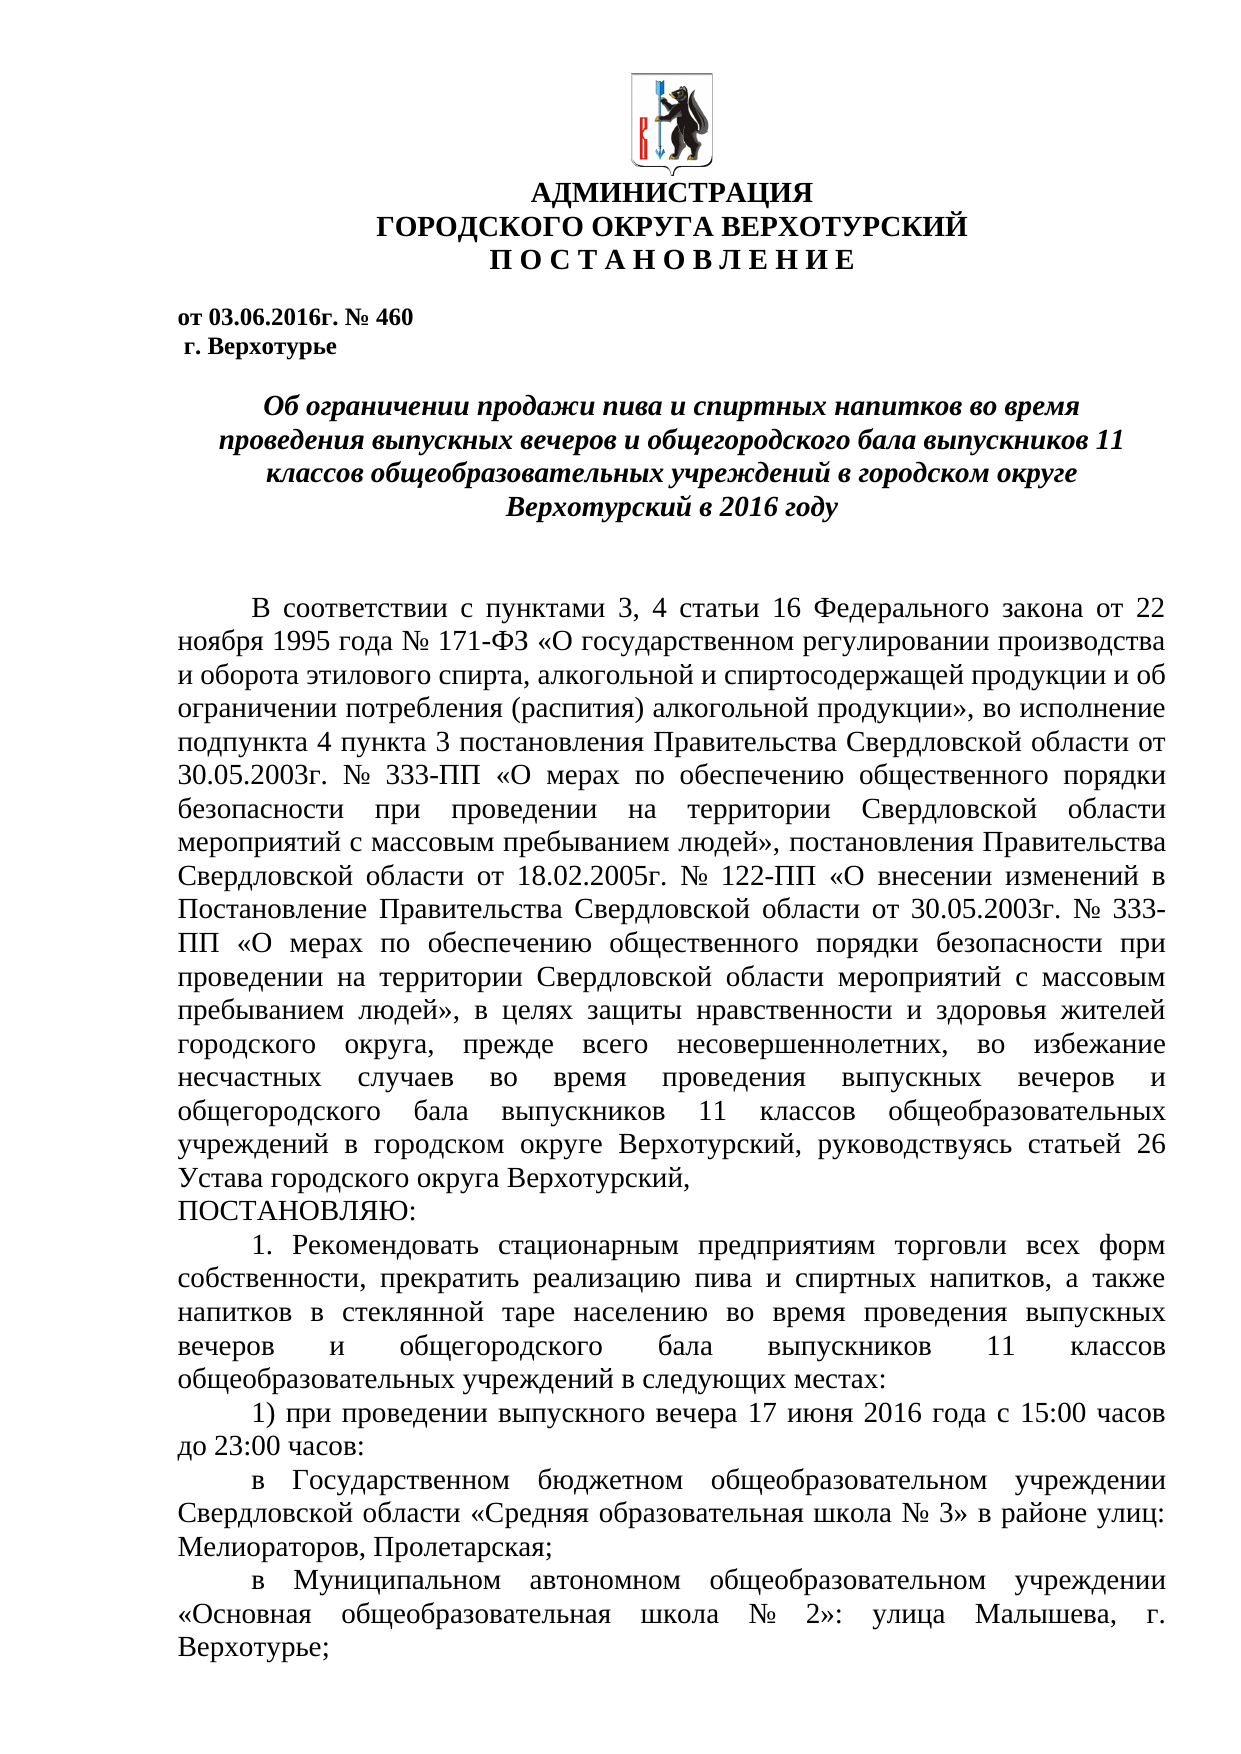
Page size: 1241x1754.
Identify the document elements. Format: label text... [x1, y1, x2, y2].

text АДМИНИСТРАЦИЯ [177, 175, 1167, 209]
text проведения выпускных вечеров и общегородского бала выпускников 11 классов общеобразовательных учреждений в городском округе Верхотурский в 2016 году [177, 422, 1167, 523]
text в Муниципальном автономном общеобразовательном учреждении «Основная общеобразовательная школа № 2»: улица Малышева, г. Верхотурье; [177, 1562, 1167, 1663]
text Об ограничении продажи пива и спиртных напитков во время [177, 388, 1167, 422]
text В соответствии с пунктами 3, 4 статьи 16 Федерального закона от 22 ноября 1995 года № 171-ФЗ «О государственном регулировании производства и оборота этилового спирта, алкогольной и спиртосодержащей продукции и об ограничении потребления (распития) алкогольной продукции», во исполнение подпункта 4 пункта 3 постановления Правительства Свердловской области от 30.05.2003г. № 333-ПП «О мерах по обеспечению общественного порядки безопасности при проведении на территории Свердловской области мероприятий с массовым пребыванием людей», постановления Правительства Свердловской области от 18.02.2005г. № 122-ПП «О внесении изменений в Постановление Правительства Свердловской области от 30.05.2003г. № 333-ПП «О мерах по обеспечению общественного порядки безопасности при проведении на территории Свердловской области мероприятий с массовым пребыванием людей», в целях защиты нравственности и здоровья жителей городского округа, прежде всего несовершеннолетних, во избежание несчастных случаев во время проведения выпускных вечеров и общегородского бала выпускников 11 классов общеобразовательных учреждений в городском округе Верхотурский, руководствуясь статьей 26 Устава городского округа Верхотурский, [177, 590, 1167, 1193]
text в Государственном бюджетном общеобразовательном учреждении Свердловской области «Средняя образовательная школа № 3» в районе улиц: Мелиораторов, Пролетарская; [177, 1462, 1167, 1562]
text 1) при проведении выпускного вечера 17 июня 2016 года с 15:00 часов до 23:00 часов: [177, 1395, 1167, 1462]
text от 03.06.2016г. № 460 [177, 302, 1167, 331]
text ГОРОДСКОГО ОКРУГА ВЕРХОТУРСКИЙ [177, 209, 1167, 242]
text П О С Т А Н О В Л Е Н И Е [177, 242, 1167, 276]
picture [631, 73, 713, 176]
text 1. Рекомендовать стационарным предприятиям торговли всех форм собственности, прекратить реализацию пива и спиртных напитков, а также напитков в стеклянной таре населению во время проведения выпускных вечеров и общегородского бала выпускников 11 классов общеобразовательных учреждений в следующих местах: [177, 1227, 1167, 1395]
text ПОСТАНОВЛЯЮ: [177, 1193, 1167, 1227]
text г. Верхотурье [177, 331, 1167, 360]
